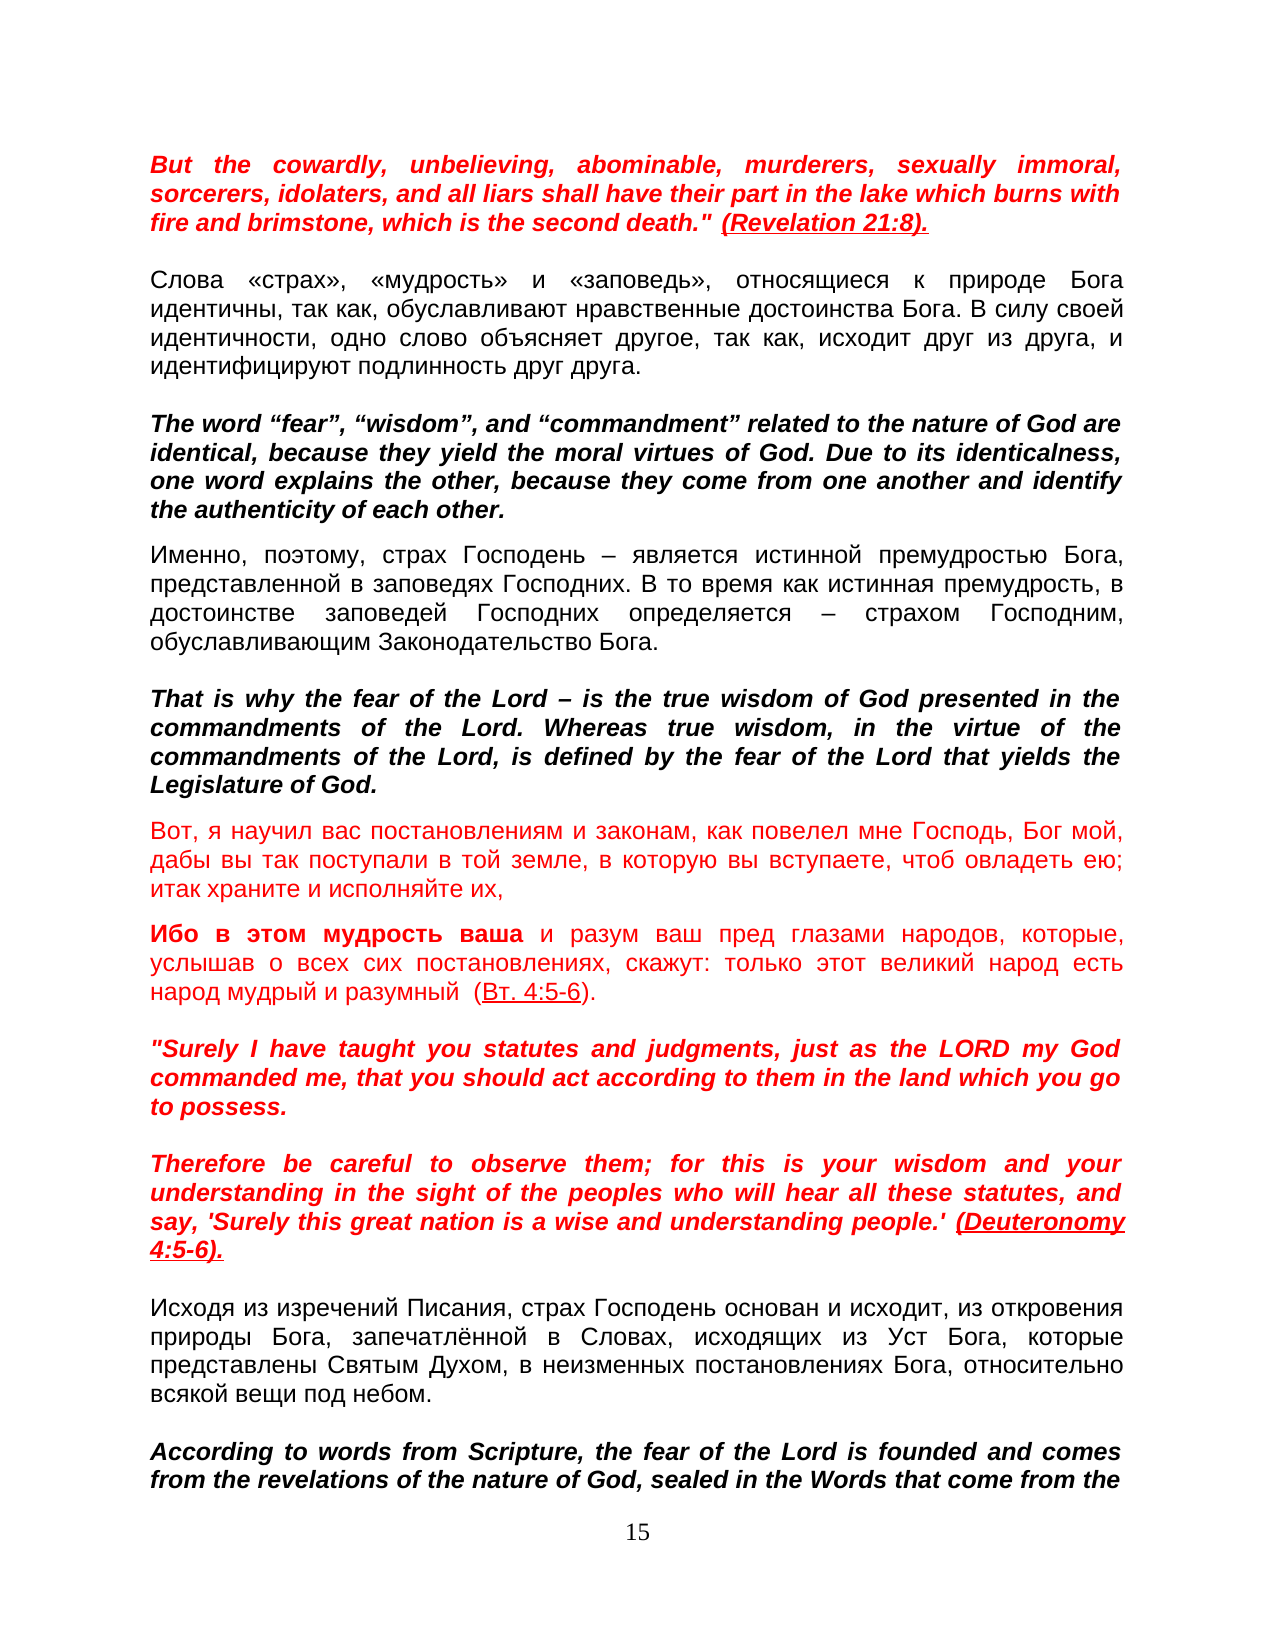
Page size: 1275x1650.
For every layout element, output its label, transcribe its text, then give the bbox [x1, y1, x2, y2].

text Вот, я научил вас постановлениям и законам, как повелел мне Господь, Бог мой, дабы вы так поступали в той земле, в которую вы вступаете, чтоб овладеть ею; итак храните и исполняйте их, [150, 816, 1125, 902]
text Слова «страх», «мудрость» и «заповедь», относящиеся к природе Бога идентичны, так как, обуславливают нравственные достоинства Бога. В силу своей идентичности, одно слово объясняет другое, так как, исходит друг из друга, и идентифицируют подлинность друг друга. [150, 265, 1125, 380]
text Исходя из изречений Писания, страх Господень основан и исходит, из откровения природы Бога, запечатлённой в Словах, исходящих из Уст Бога, которые представлены Святым Духом, в неизменных постановлениях Бога, относительно всякой вещи под небом. [150, 1293, 1125, 1408]
text The word “fear”, “wisdom”, and “commandment” related to the nature of God are identical, because they yield the moral virtues of God. Due to its identicalness, one word explains the other, because they come from one another and identify the authenticity of each other. [150, 409, 1125, 524]
text "Surely I have taught you statutes and judgments, just as the LORD my God commanded me, that you should act according to them in the land which you go to possess. [150, 1034, 1125, 1120]
text That is why the fear of the Lord – is the true wisdom of God presented in the commandments of the Lord. Whereas true wisdom, in the virtue of the commandments of the Lord, is defined by the fear of the Lord that yields the Legislature of God. [150, 684, 1125, 799]
text Именно, поэтому, страх Господень – является истинной премудростью Бога, представленной в заповедях Господних. В то время как истинная премудрость, в достоинстве заповедей Господних определяется – страхом Господним, обуславливающим Законодательство Бога. [150, 541, 1125, 656]
text Therefore be careful to observe them; for this is your wisdom and your understanding in the sight of the peoples who will hear all these statutes, and say, 'Surely this great nation is a wise and understanding people.' (Deuteronomy 4:5-6). [150, 1149, 1125, 1264]
text Ибо в этом мудрость ваша и разум ваш пред глазами народов, которые, услышав о всех сих постановлениях, скажут: только этот великий народ есть народ мудрый и разумный (Вт. 4:5-6). [150, 919, 1125, 1005]
text But the cowardly, unbelieving, abominable, murderers, sexually immoral, sorcerers, idolaters, and all liars shall have their part in the lake which burns with fire and brimstone, which is the second death." (Revelation 21:8). [150, 150, 1125, 236]
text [150, 1437, 1125, 1494]
